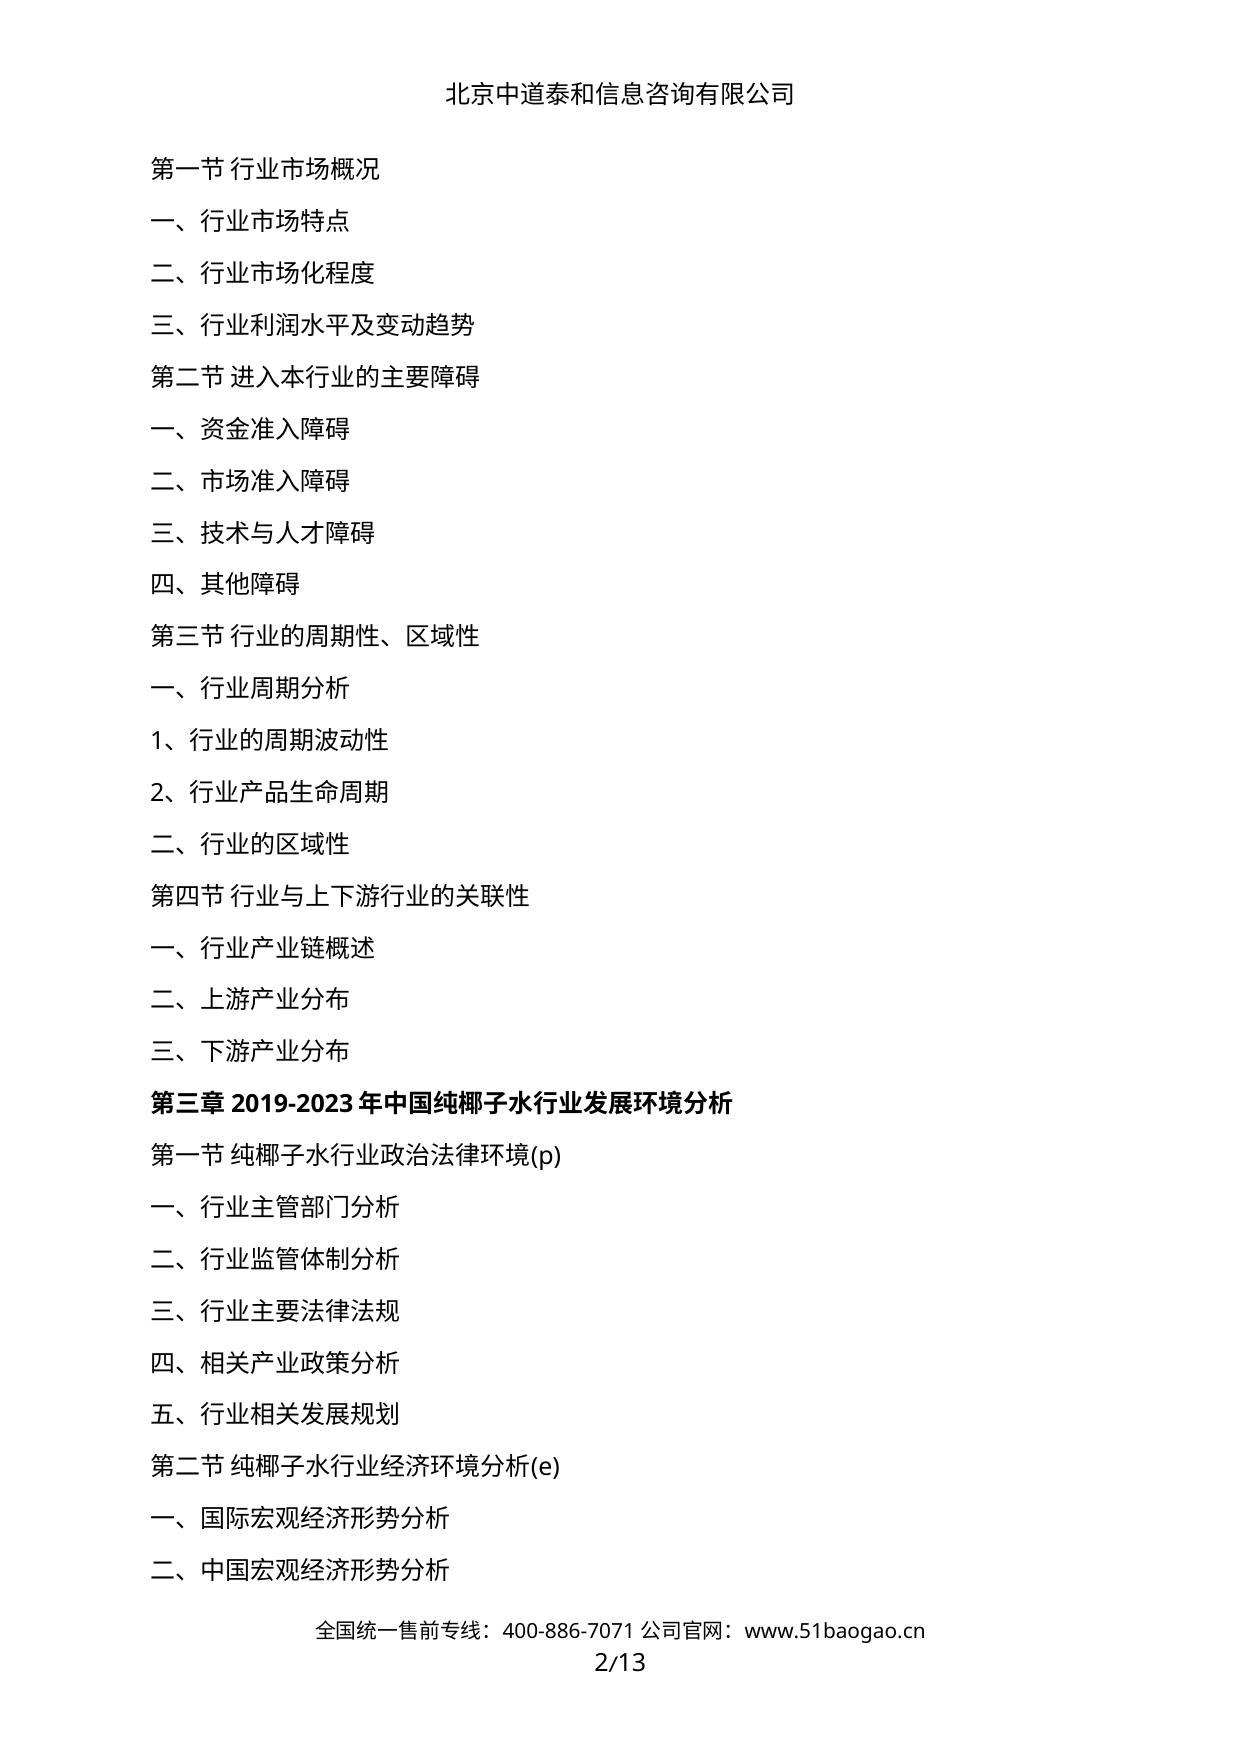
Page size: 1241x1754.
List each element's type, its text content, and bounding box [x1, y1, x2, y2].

text 三、下游产业分布 [150, 1032, 1090, 1068]
text 四、其他障碍 [150, 565, 1090, 601]
text 一、国际宏观经济形势分析 [150, 1499, 1090, 1535]
text 一、行业周期分析 [150, 669, 1090, 705]
text 二、行业的区域性 [150, 824, 1090, 861]
text 第三节 行业的周期性、区域性 [150, 617, 1090, 653]
text 第一节 行业市场概况 [150, 150, 1090, 186]
text 二、行业监管体制分析 [150, 1239, 1090, 1276]
text 二、行业市场化程度 [150, 254, 1090, 290]
text 三、行业主要法律法规 [150, 1291, 1090, 1327]
text 二、上游产业分布 [150, 980, 1090, 1016]
text 二、市场准入障碍 [150, 461, 1090, 497]
text 二、中国宏观经济形势分析 [150, 1551, 1090, 1587]
text 第二节 纯椰子水行业经济环境分析(e) [150, 1447, 1090, 1483]
text 一、资金准入障碍 [150, 409, 1090, 446]
text 第三章 2019-2023年中国纯椰子水行业发展环境分析 [150, 1084, 1090, 1120]
text 第一节 纯椰子水行业政治法律环境(p) [150, 1136, 1090, 1172]
text 1、行业的周期波动性 [150, 721, 1090, 757]
text 三、行业利润水平及变动趋势 [150, 306, 1090, 342]
text 第四节 行业与上下游行业的关联性 [150, 876, 1090, 912]
text 第二节 进入本行业的主要障碍 [150, 357, 1090, 394]
text 一、行业市场特点 [150, 202, 1090, 238]
text 2、行业产品生命周期 [150, 772, 1090, 809]
text 一、行业产业链概述 [150, 928, 1090, 964]
text 一、行业主管部门分析 [150, 1187, 1090, 1224]
text 四、相关产业政策分析 [150, 1343, 1090, 1379]
text 五、行业相关发展规划 [150, 1395, 1090, 1431]
text 三、技术与人才障碍 [150, 513, 1090, 549]
